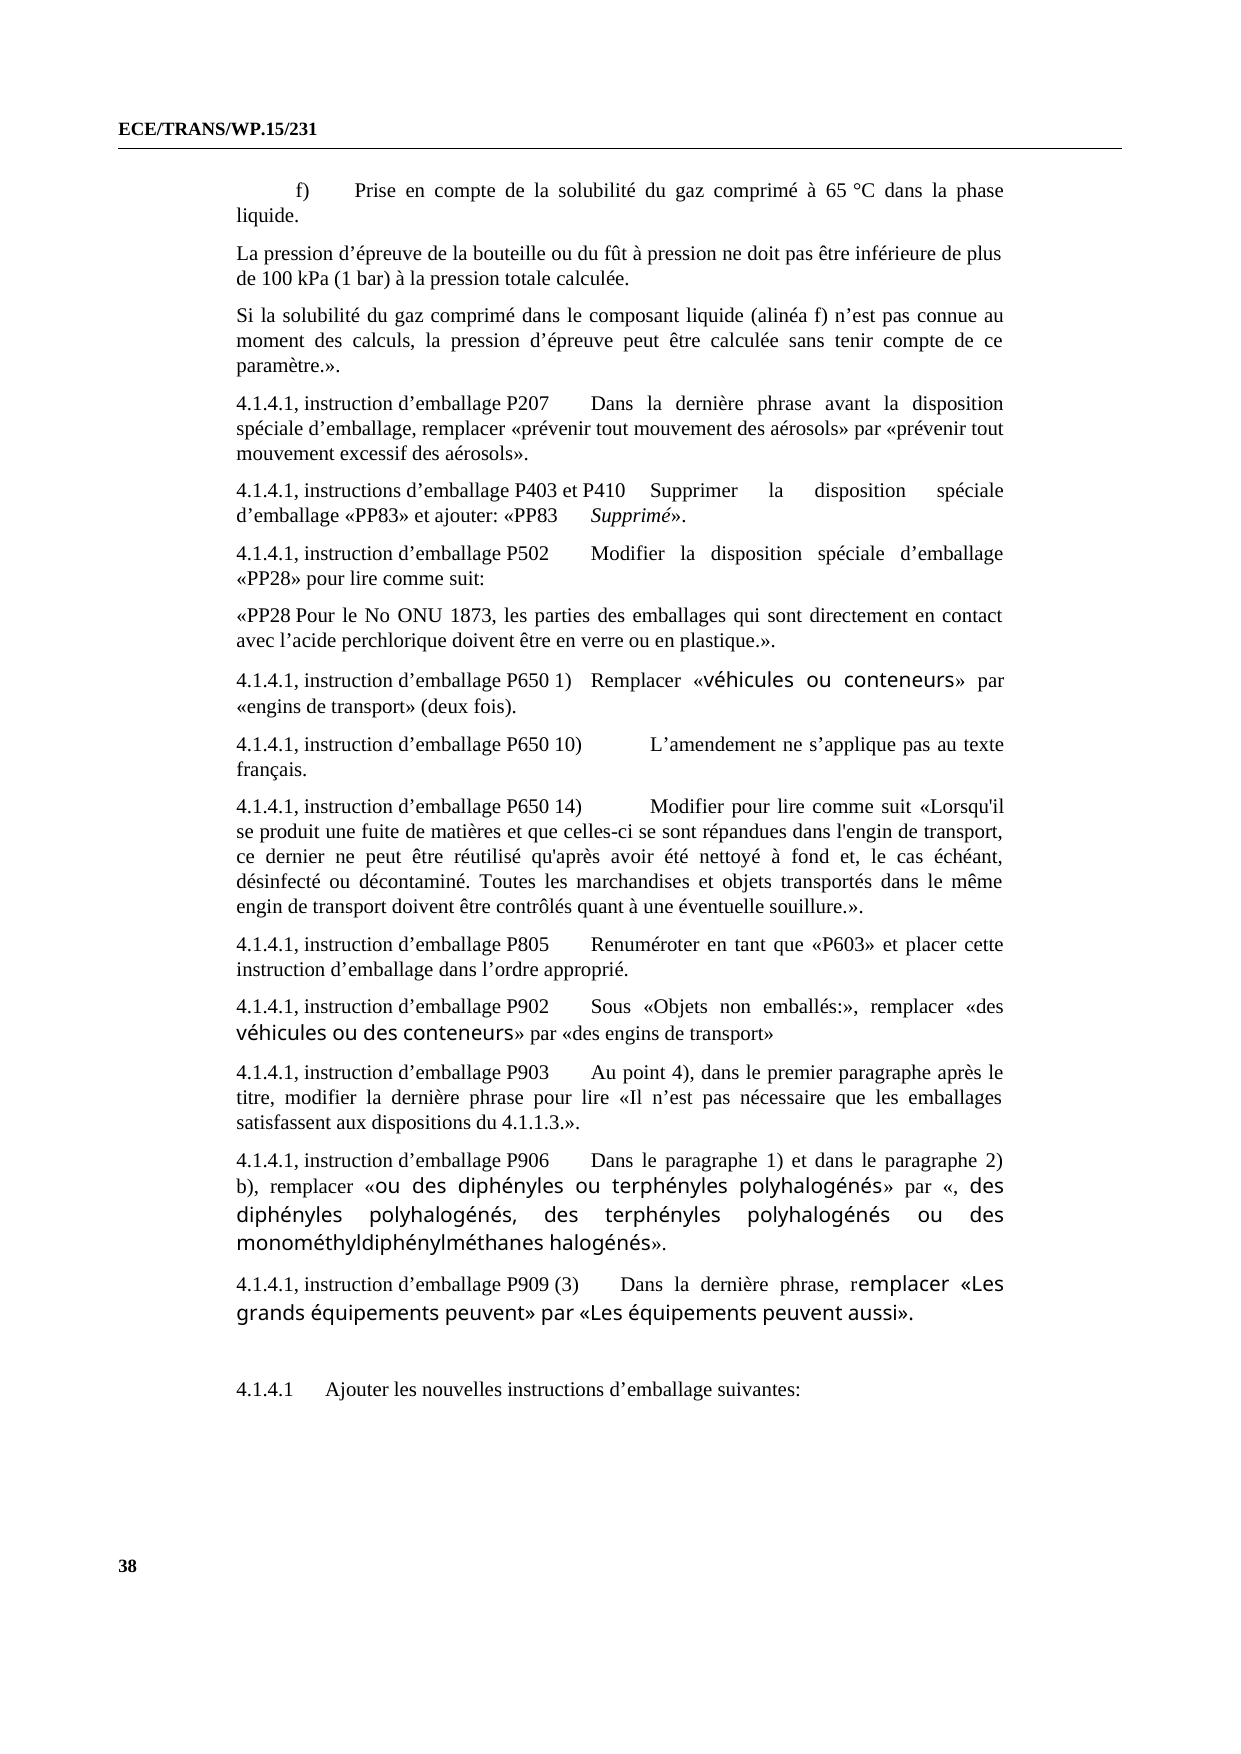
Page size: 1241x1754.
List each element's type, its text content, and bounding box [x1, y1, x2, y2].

text «PP28 Pour le No ONU 1873, les parties des emballages qui sont directement en contact avec l’acide perchlorique doivent être en verre ou en plastique.». [236, 602, 1004, 652]
text 4.1.4.1, instruction d’emballage P902 Sous «Objets non emballés:», remplacer «des véhicules ou des conteneurs» par «des engins de transport» [236, 993, 1004, 1047]
text 4.1.4.1, instruction d’emballage P650 14) Modifier pour lire comme suit «Lorsqu'il se produit une fuite de matières et que celles-ci se sont répandues dans l'engin de transport, ce dernier ne peut être réutilisé qu'après avoir été nettoyé à fond et, le cas échéant, désinfecté ou décontaminé. Toutes les marchandises et objets transportés dans le même engin de transport doivent être contrôlés quant à une éventuelle souillure.». [236, 793, 1004, 918]
text f) Prise en compte de la solubilité du gaz comprimé à 65 °C dans la phase liquide. [236, 177, 1004, 227]
text Si la solubilité du gaz comprimé dans le composant liquide (alinéa f) n’est pas connue au moment des calculs, la pression d’épreuve peut être calculée sans tenir compte de ce paramètre.». [236, 302, 1004, 377]
text 4.1.4.1, instructions d’emballage P403 et P410 Supprimer la disposition spéciale d’emballage «PP83» et ajouter: «PP83 Supprimé». [236, 477, 1004, 527]
text 4.1.4.1, instruction d’emballage P909 (3) Dans la dernière phrase, remplacer «Les grands équipements peuvent» par «Les équipements peuvent aussi». [236, 1269, 1004, 1326]
text 4.1.4.1, instruction d’emballage P906 Dans le paragraphe 1) et dans le paragraphe 2) b), remplacer «ou des diphényles ou terphényles polyhalogénés» par «, des diphényles polyhalogénés, des terphényles polyhalogénés ou des monométhyldiphénylméthanes halogénés». [236, 1147, 1004, 1257]
text La pression d’épreuve de la bouteille ou du fût à pression ne doit pas être inférieure de plus de 100 kPa (1 bar) à la pression totale calculée. [236, 240, 1004, 290]
text 4.1.4.1, instruction d’emballage P805 Renuméroter en tant que «P603» et placer cette instruction d’emballage dans l’ordre approprié. [236, 931, 1004, 981]
text 4.1.4.1, instruction d’emballage P650 10) L’amendement ne s’applique pas au texte français. [236, 731, 1004, 781]
text 4.1.4.1, instruction d’emballage P650 1) Remplacer «véhicules ou conteneurs» par «engins de transport» (deux fois). [236, 665, 1004, 718]
text 4.1.4.1, instruction d’emballage P903 Au point 4), dans le premier paragraphe après le titre, modifier la dernière phrase pour lire «Il n’est pas nécessaire que les emballages satisfassent aux dispositions du 4.1.1.3.». [236, 1059, 1004, 1134]
text 4.1.4.1 Ajouter les nouvelles instructions d’emballage suivantes: [236, 1376, 1004, 1401]
text 4.1.4.1, instruction d’emballage P502 Modifier la disposition spéciale d’emballage «PP28» pour lire comme suit: [236, 540, 1004, 590]
text 4.1.4.1, instruction d’emballage P207 Dans la dernière phrase avant la disposition spéciale d’emballage, remplacer «prévenir tout mouvement des aérosols» par «prévenir tout mouvement excessif des aérosols». [236, 390, 1004, 465]
